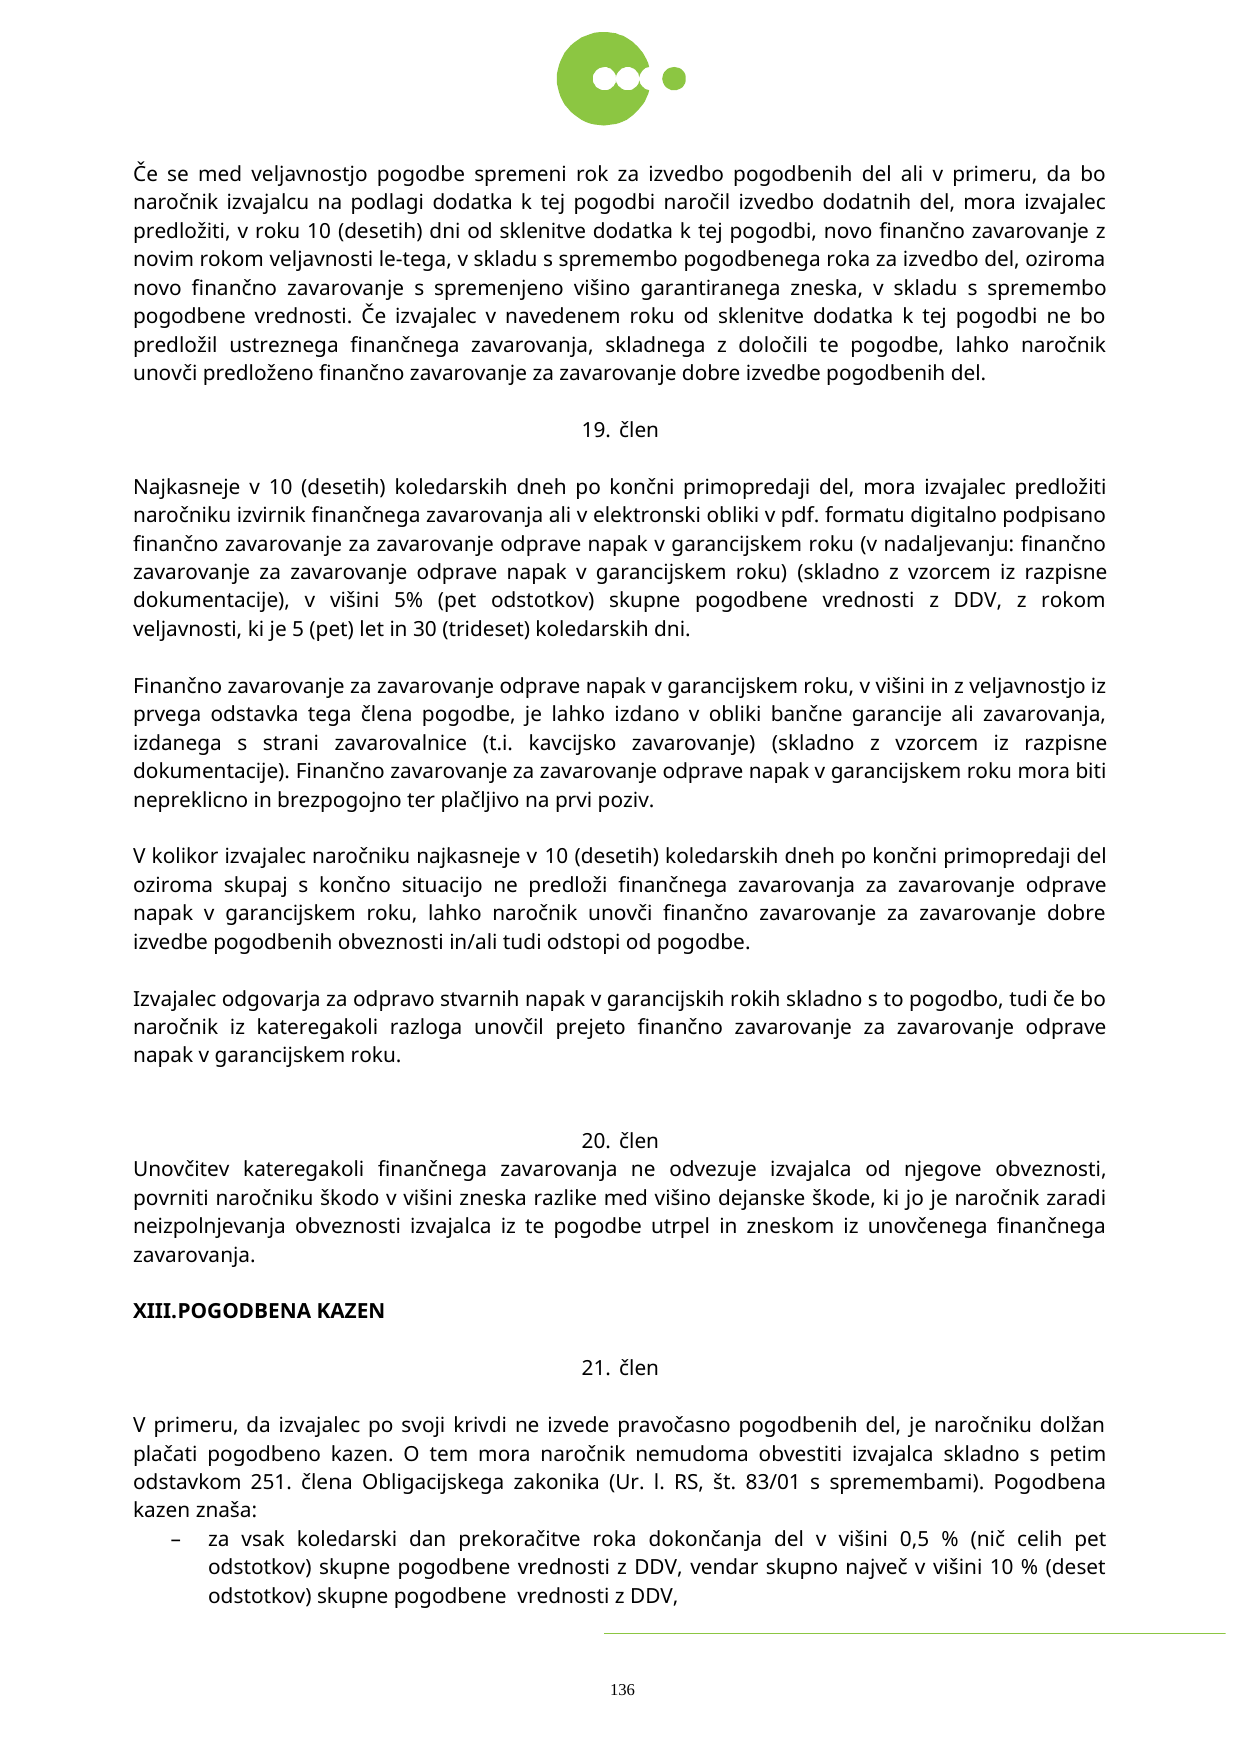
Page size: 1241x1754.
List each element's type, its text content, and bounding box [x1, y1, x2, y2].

text V primeru, da izvajalec po svoji krivdi ne izvede pravočasno pogodbenih del, je naročniku dolžan plačati pogodbeno kazen. O tem mora naročnik nemudoma obvestiti izvajalca skladno s petim odstavkom 251. člena Obligacijskega zakonika (Ur. l. RS, št. 83/01 s spremembami). Pogodbena kazen znaša: [133, 1410, 1107, 1524]
list člen [133, 1126, 1107, 1154]
text V kolikor izvajalec naročniku najkasneje v 10 (desetih) koledarskih dneh po končni primopredaji del oziroma skupaj s končno situacijo ne predloži finančnega zavarovanja za zavarovanje odprave napak v garancijskem roku, lahko naročnik unovči finančno zavarovanje za zavarovanje dobre izvedbe pogodbenih obveznosti in/ali tudi odstopi od pogodbe. [133, 842, 1107, 955]
list člen [133, 415, 1107, 443]
list POGODBENA KAZEN [133, 1297, 1107, 1325]
text Če se med veljavnostjo pogodbe spremeni rok za izvedbo pogodbenih del ali v primeru, da bo naročnik izvajalcu na podlagi dodatka k tej pogodbi naročil izvedbo dodatnih del, mora izvajalec predložiti, v roku 10 (desetih) dni od sklenitve dodatka k tej pogodbi, novo finančno zavarovanje z novim rokom veljavnosti le-tega, v skladu s spremembo pogodbenega roka za izvedbo del, oziroma novo finančno zavarovanje s spremenjeno višino garantiranega zneska, v skladu s spremembo pogodbene vrednosti. Če izvajalec v navedenem roku od sklenitve dodatka k tej pogodbi ne bo predložil ustreznega finančnega zavarovanja, skladnega z določili te pogodbe, lahko naročnik unovči predloženo finančno zavarovanje za zavarovanje dobre izvedbe pogodbenih del. [133, 159, 1107, 387]
list člen [133, 1353, 1107, 1382]
text Unovčitev kateregakoli finančnega zavarovanja ne odvezuje izvajalca od njegove obveznosti, povrniti naročniku škodo v višini zneska razlike med višino dejanske škode, ki jo je naročnik zaradi neizpolnjevanja obveznosti izvajalca iz te pogodbe utrpel in zneskom iz unovčenega finančnega zavarovanja. [133, 1154, 1107, 1268]
text Izvajalec odgovarja za odpravo stvarnih napak v garancijskih rokih skladno s to pogodbo, tudi če bo naročnik iz kateregakoli razloga unovčil prejeto finančno zavarovanje za zavarovanje odprave napak v garancijskem roku. [133, 984, 1107, 1069]
text Najkasneje v 10 (desetih) koledarskih dneh po končni primopredaji del, mora izvajalec predložiti naročniku izvirnik finančnega zavarovanja ali v elektronski obliki v pdf. formatu digitalno podpisano finančno zavarovanje za zavarovanje odprave napak v garancijskem roku (v nadaljevanju: finančno zavarovanje za zavarovanje odprave napak v garancijskem roku) (skladno z vzorcem iz razpisne dokumentacije), v višini 5% (pet odstotkov) skupne pogodbene vrednosti z DDV, z rokom veljavnosti, ki je 5 (pet) let in 30 (trideset) koledarskih dni. [133, 472, 1107, 642]
text Finančno zavarovanje za zavarovanje odprave napak v garancijskem roku, v višini in z veljavnostjo iz prvega odstavka tega člena pogodbe, je lahko izdano v obliki bančne garancije ali zavarovanja, izdanega s strani zavarovalnice (t.i. kavcijsko zavarovanje) (skladno z vzorcem iz razpisne dokumentacije). Finančno zavarovanje za zavarovanje odprave napak v garancijskem roku mora biti nepreklicno in brezpogojno ter plačljivo na prvi poziv. [133, 671, 1107, 813]
list za vsak koledarski dan prekoračitve roka dokončanja del v višini 0,5 % (nič celih pet odstotkov) skupne pogodbene vrednosti z DDV, vendar skupno največ v višini 10 % (deset odstotkov) skupne pogodbene vrednosti z DDV, [170, 1524, 1107, 1609]
